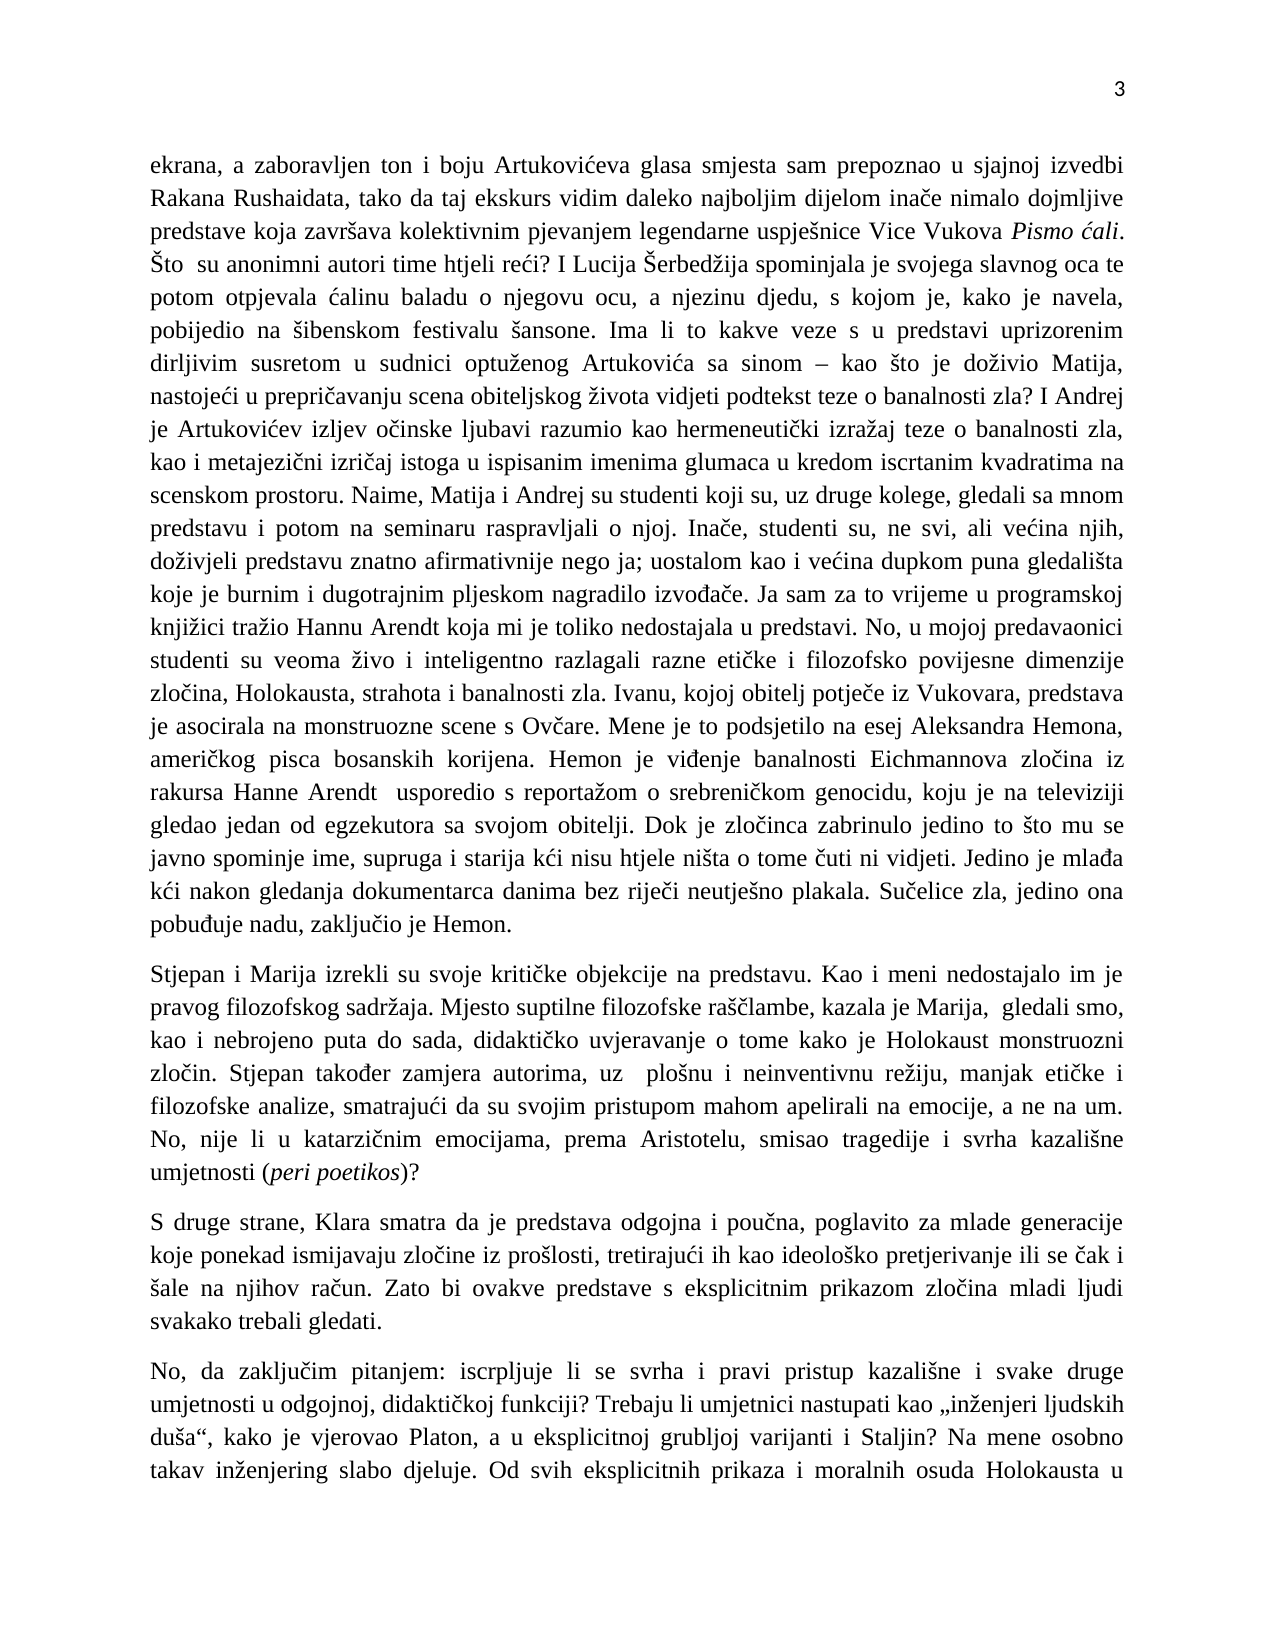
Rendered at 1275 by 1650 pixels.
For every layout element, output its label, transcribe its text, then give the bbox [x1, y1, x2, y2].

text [150, 150, 1125, 938]
text Stjepan i Marija izrekli su svoje kritičke objekcije na predstavu. Kao i meni nedostajalo im je pravog filozofskog sadržaja. Mjesto suptilne filozofske raščlambe, kazala je Marija, gledali smo, kao i nebrojeno puta do sada, didaktičko uvjeravanje o tome kako je Holokaust monstruozni zločin. Stjepan također zamjera autorima, uz plošnu i neinventivnu režiju, manjak etičke i filozofske analize, smatrajući da su svojim pristupom mahom apelirali na emocije, a ne na um. No, nije li u katarzičnim emocijama, prema Aristotelu, smisao tragedije i svrha kazališne umjetnosti (peri poetikos)? [150, 959, 1125, 1186]
text S druge strane, Klara smatra da je predstava odgojna i poučna, poglavito za mlade generacije koje ponekad ismijavaju zločine iz prošlosti, tretirajući ih kao ideološko pretjerivanje ili se čak i šale na njihov račun. Zato bi ovakve predstave s eksplicitnim prikazom zločina mladi ljudi svakako trebali gledati. [150, 1207, 1125, 1335]
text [150, 1356, 1125, 1483]
